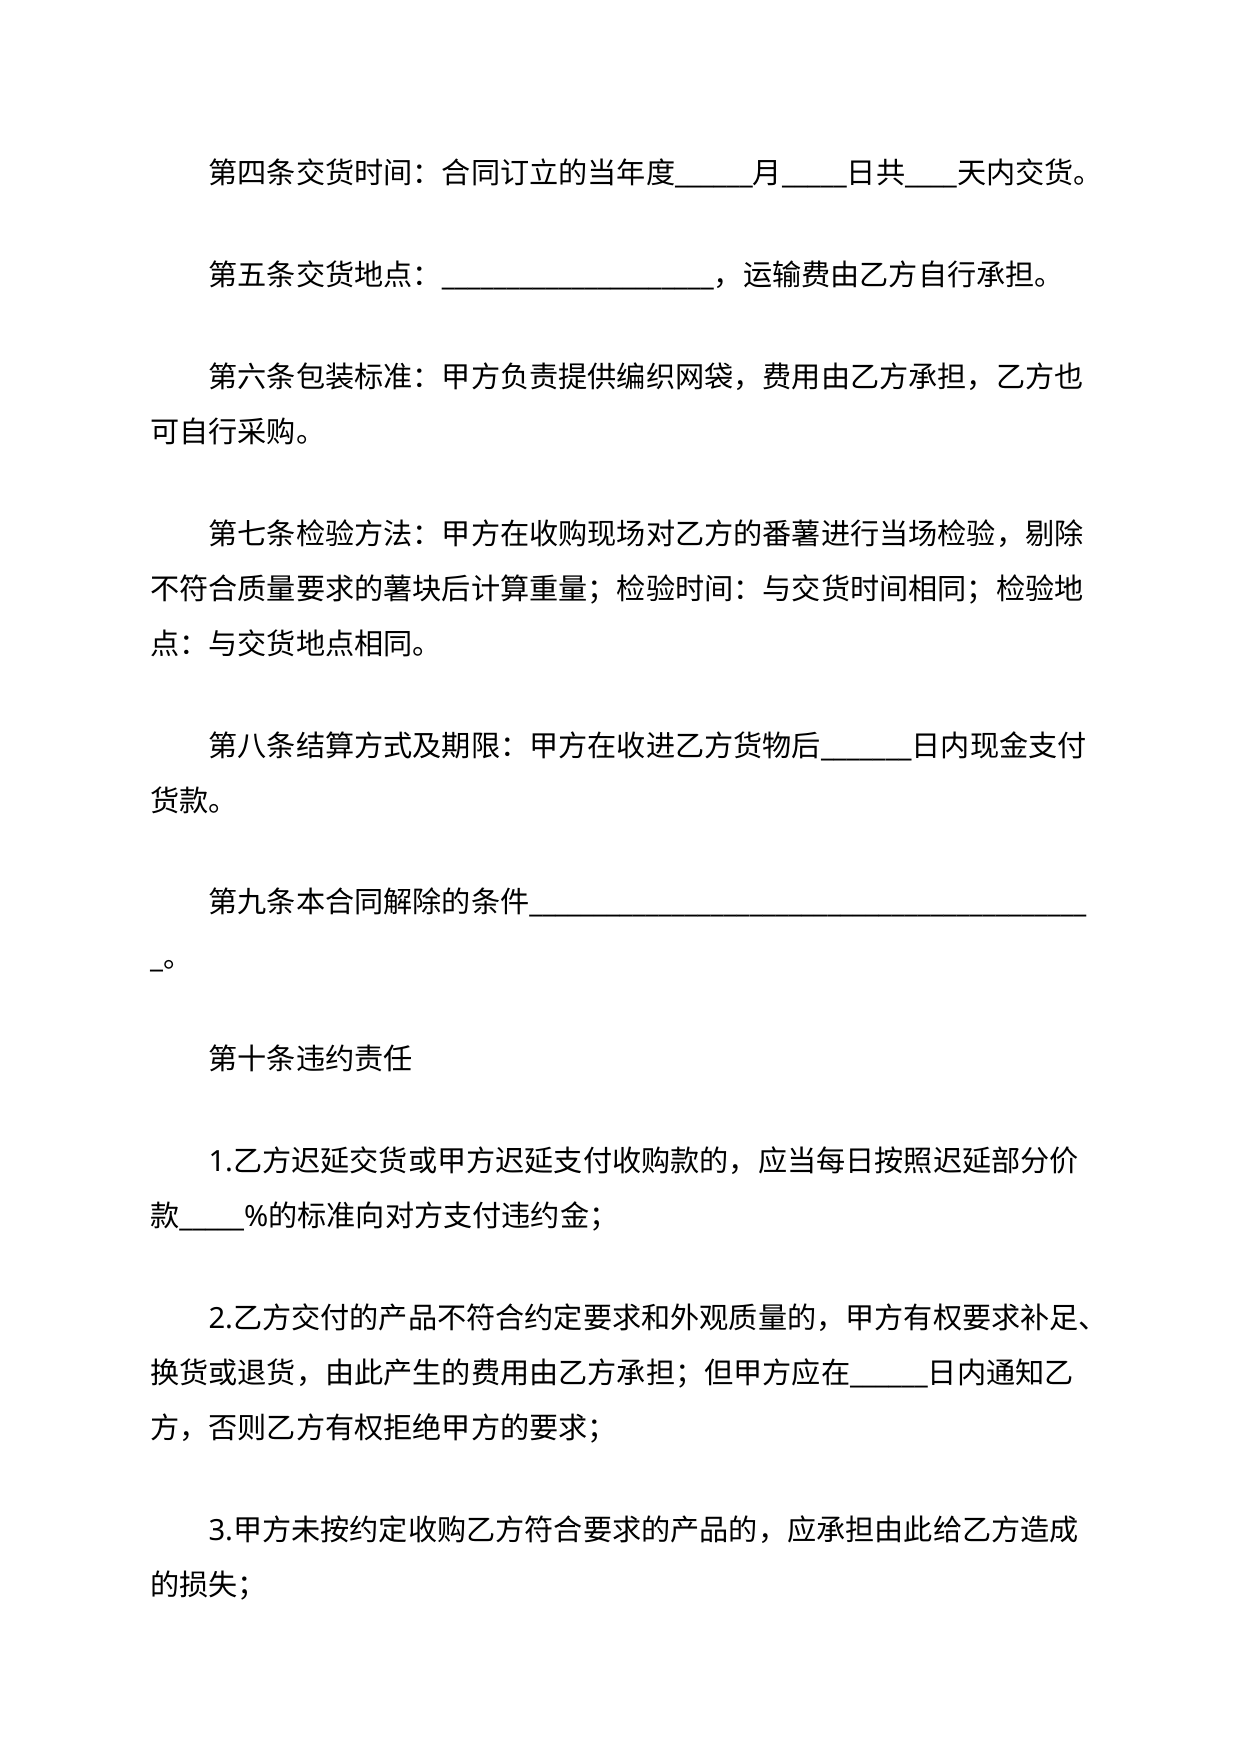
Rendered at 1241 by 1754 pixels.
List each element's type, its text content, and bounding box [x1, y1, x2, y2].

text 第六条包装标准：甲方负责提供编织网袋，费用由乙方承担，乙方也可自行采购。 [150, 354, 1090, 451]
text 第七条检验方法：甲方在收购现场对乙方的番薯进行当场检验，剔除不符合质量要求的薯块后计算重量；检验时间：与交货时间相同；检验地点：与交货地点相同。 [150, 511, 1090, 663]
text 3.甲方未按约定收购乙方符合要求的产品的，应承担由此给乙方造成的损失； [150, 1506, 1090, 1604]
text 第九条本合同解除的条件____________________________________________。 [150, 879, 1090, 976]
text 1.乙方迟延交货或甲方迟延支付收购款的，应当每日按照迟延部分价款_____%的标准向对方支付违约金； [150, 1138, 1090, 1235]
text 第八条结算方式及期限：甲方在收进乙方货物后_______日内现金支付货款。 [150, 722, 1090, 819]
text 第四条交货时间：合同订立的当年度______月_____日共____天内交货。 [150, 150, 1090, 192]
text 2.乙方交付的产品不符合约定要求和外观质量的，甲方有权要求补足、换货或退货，由此产生的费用由乙方承担；但甲方应在______日内通知乙方，否则乙方有权拒绝甲方的要求； [150, 1295, 1090, 1447]
text 第五条交货地点：_____________________，运输费由乙方自行承担。 [150, 252, 1090, 294]
text 第十条违约责任 [150, 1036, 1090, 1078]
